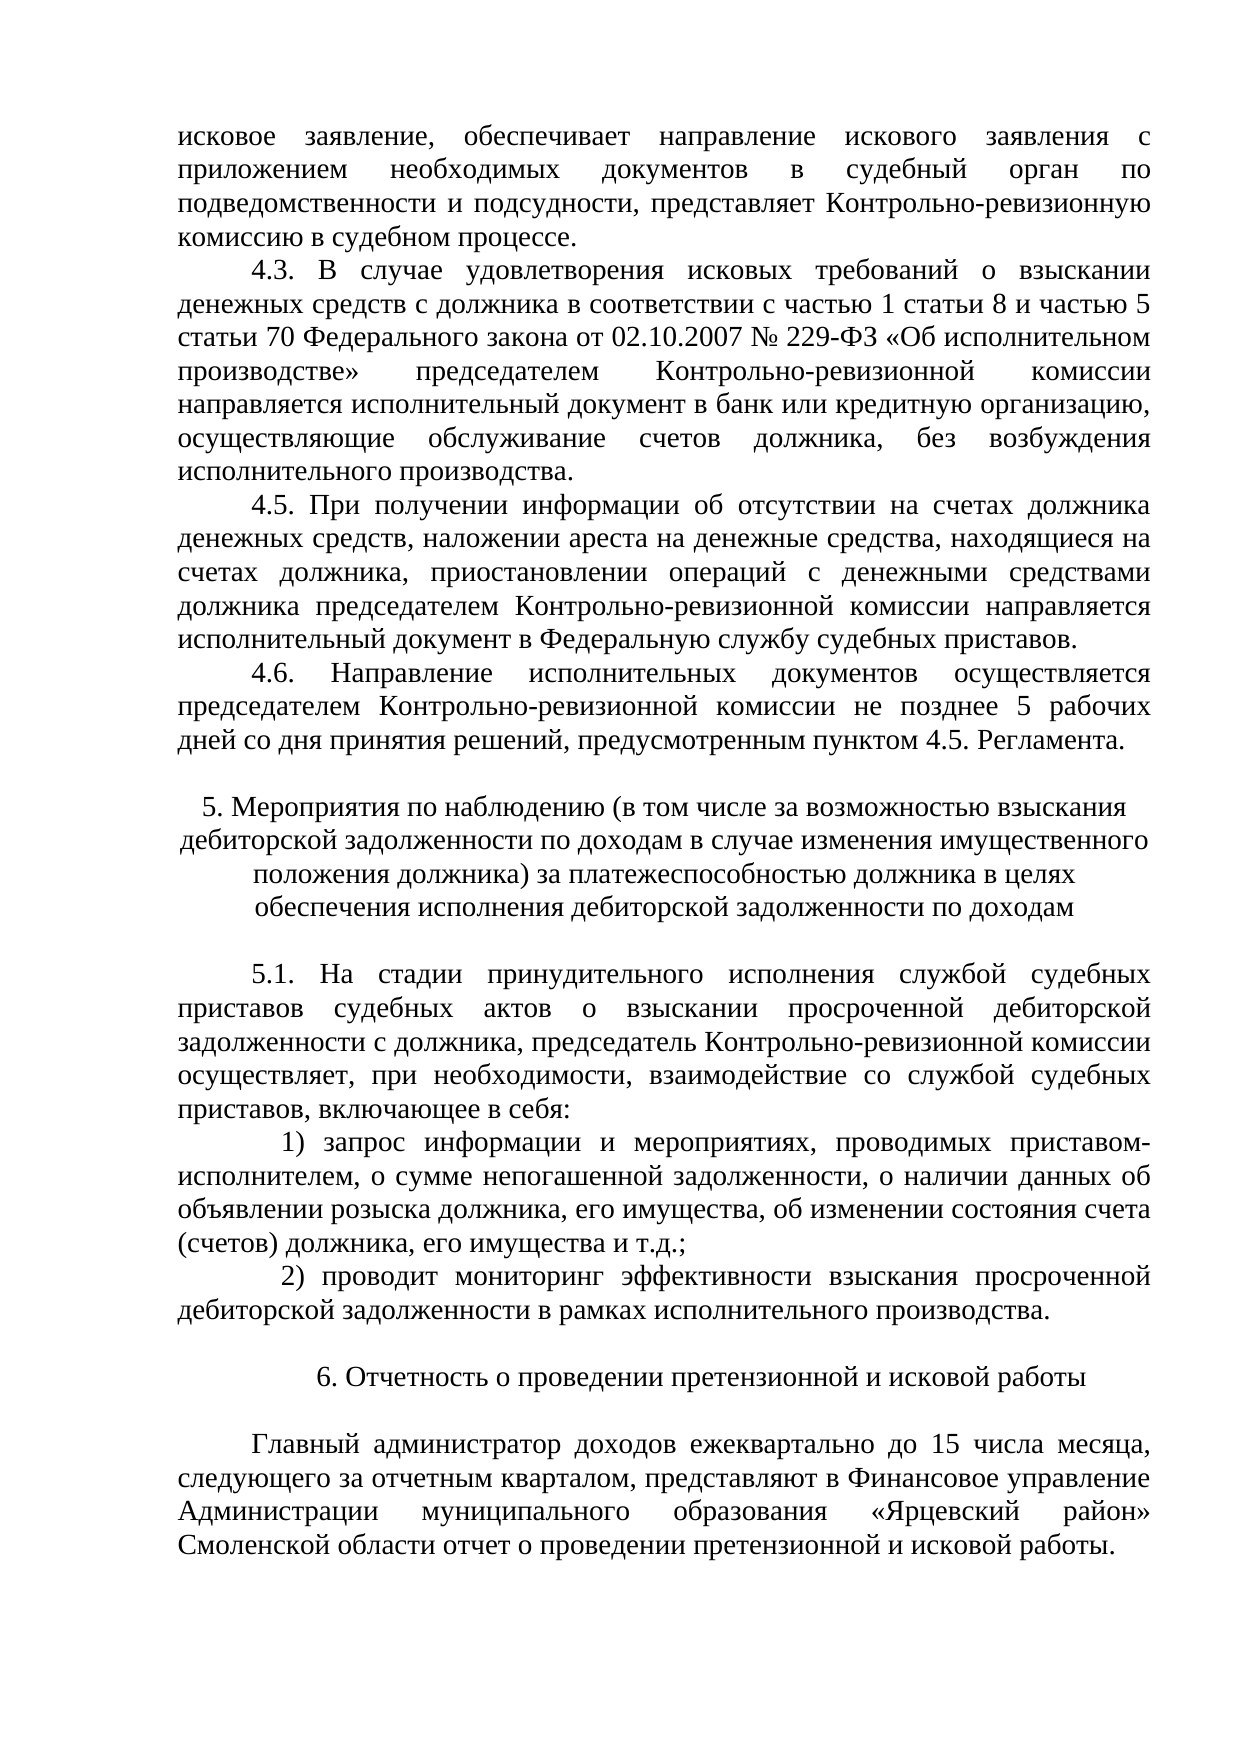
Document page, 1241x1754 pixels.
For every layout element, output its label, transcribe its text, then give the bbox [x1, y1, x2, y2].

text 1) запрос информации и мероприятиях, проводимых приставом-исполнителем, о сумме непогашенной задолженности, о наличии данных об объявлении розыска должника, его имущества, об изменении состояния счета (счетов) должника, его имущества и т.д.; [177, 1124, 1152, 1258]
text Главный администратор доходов ежеквартально до 15 числа месяца, следующего за отчетным кварталом, представляют в Финансовое управление Администрации муниципального образования «Ярцевский район» Смоленской области отчет о проведении претензионной и исковой работы. [177, 1426, 1152, 1560]
text 4.6. Направление исполнительных документов осуществляется председателем Контрольно-ревизионной комиссии не позднее 5 рабочих дней со дня принятия решений, предусмотренным пунктом 4.5. Регламента. [177, 655, 1152, 755]
text 5. Мероприятия по наблюдению (в том числе за возможностью взыскания дебиторской задолженности по доходам в случае изменения имущественного положения должника) за платежеспособностью должника в целях обеспечения исполнения дебиторской задолженности по доходам [177, 789, 1152, 923]
text 5.1. На стадии принудительного исполнения службой судебных приставов судебных актов о взыскании просроченной дебиторской задолженности с должника, председатель Контрольно-ревизионной комиссии осуществляет, при необходимости, взаимодействие со службой судебных приставов, включающее в себя: [177, 957, 1152, 1124]
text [177, 118, 1152, 252]
text 6. Отчетность о проведении претензионной и исковой работы [177, 1359, 1152, 1393]
text 2) проводит мониторинг эффективности взыскания просроченной дебиторской задолженности в рамках исполнительного производства. [177, 1258, 1152, 1326]
text 4.3. В случае удовлетворения исковых требований о взыскании денежных средств с должника в соответствии с частью 1 статьи 8 и частью 5 статьи 70 Федерального закона от 02.10.2007 № 229-ФЗ «Об исполнительном производстве» председателем Контрольно-ревизионной комиссии направляется исполнительный документ в банк или кредитную организацию, осуществляющие обслуживание счетов должника, без возбуждения исполнительного производства. [177, 252, 1152, 487]
text 4.5. При получении информации об отсутствии на счетах должника денежных средств, наложении ареста на денежные средства, находящиеся на счетах должника, приостановлении операций с денежными средствами должника председателем Контрольно-ревизионной комиссии направляется исполнительный документ в Федеральную службу судебных приставов. [177, 487, 1152, 655]
